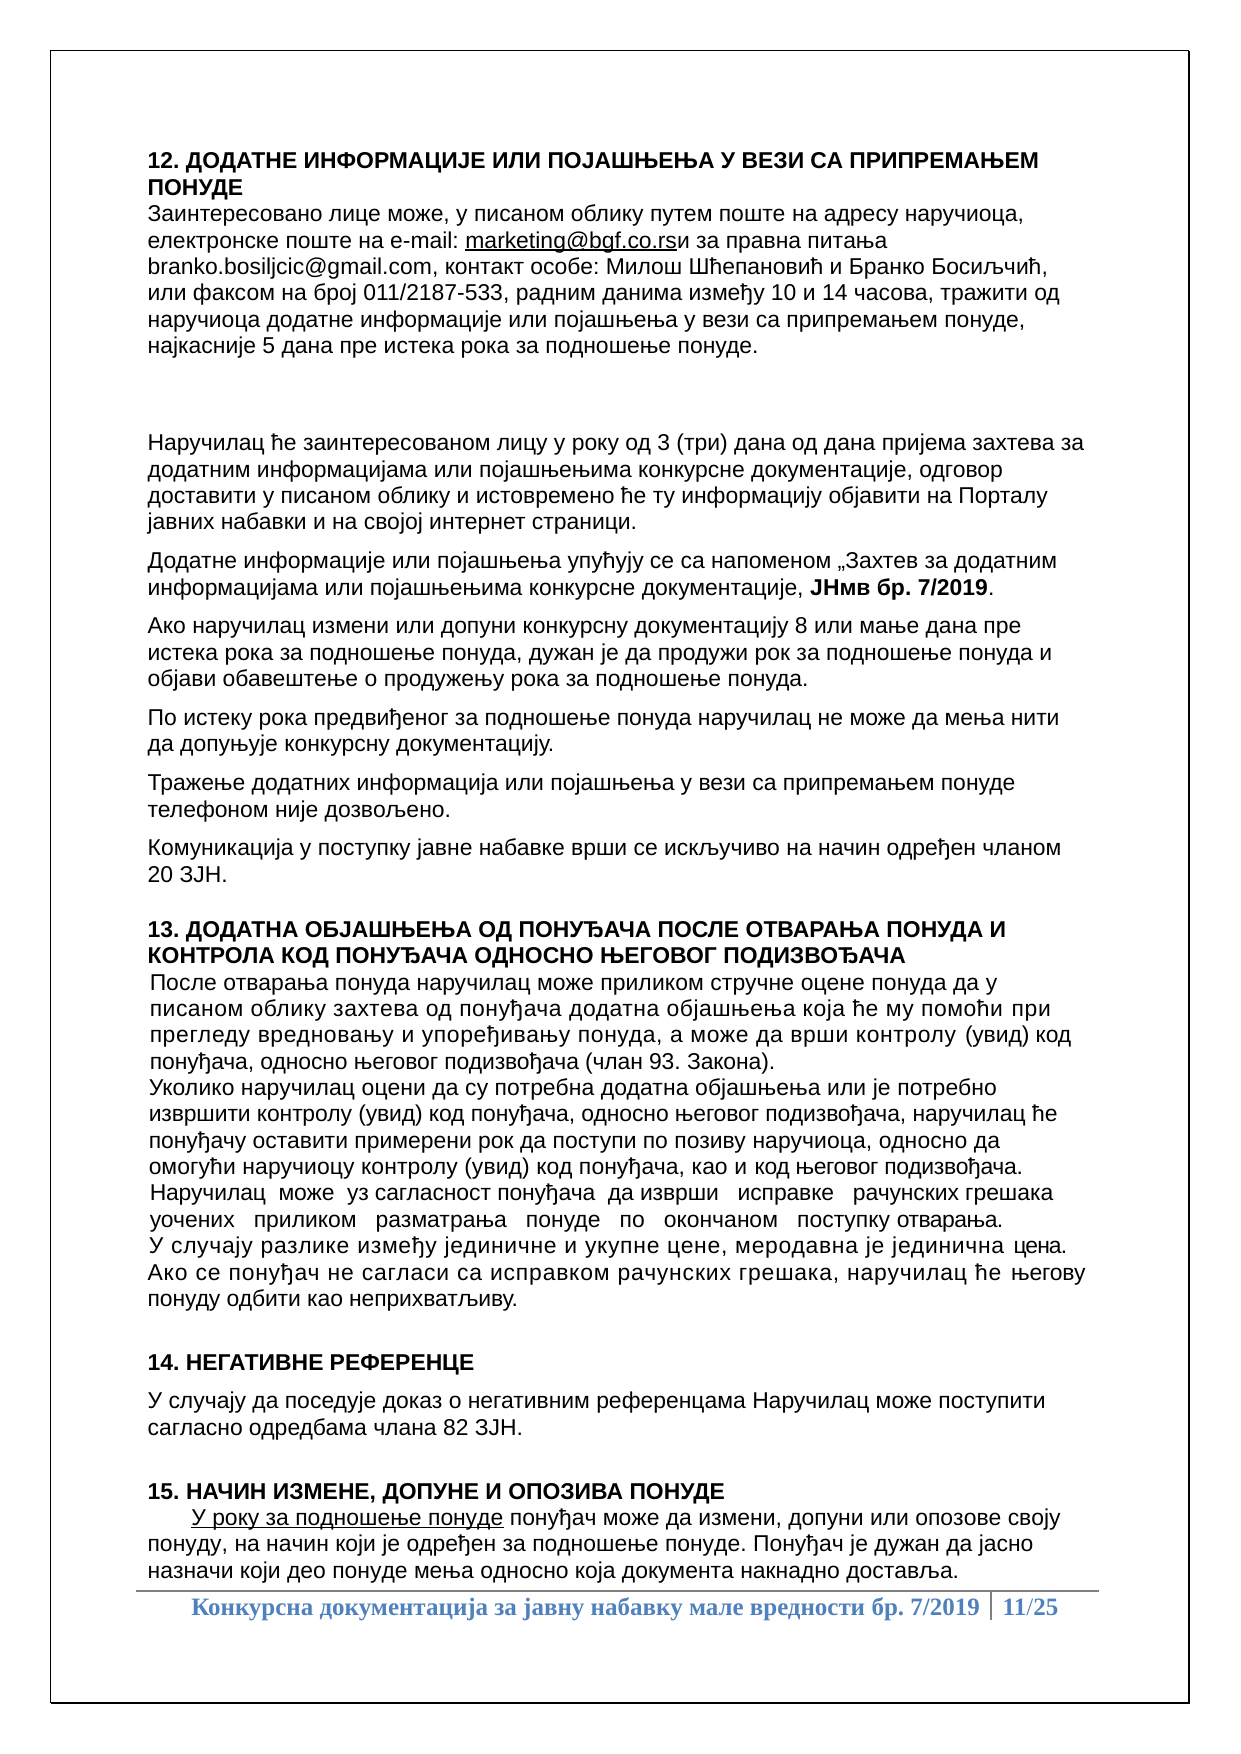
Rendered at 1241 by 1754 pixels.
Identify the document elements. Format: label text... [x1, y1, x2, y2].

text Ако наручилац измени или допуни конкурсну документацију 8 или мање дана пре истека рока за подношење понуда, дужан је да продужи рок за подношење понуда и објави обавештење о продужењу рока за подношење понуда. [147, 612, 1092, 691]
text У року за подношење понуде понуђач може да измени, допуни или опозове своју понуду, на начин који је одређен за подношење понуде. Понуђач је дужан да јасно назначи који део понуде мења односно која документа накнадно доставља. [147, 1504, 1092, 1583]
text 15. НАЧИН ИЗМЕНЕ, ДОПУНЕ И ОПОЗИВА ПОНУДЕ [147, 1478, 1092, 1504]
text Комуникација у поступку јавне набавке врши се искључиво на начин одређен чланом 20 ЗЈН. [147, 834, 1092, 887]
text После отварања понуда наручилац може приликом стручне оцене понуда да у писаном облику захтева од понуђача додатна објашњења која ће му помоћи при прегледу вредновању и упоређивању понуда, а може да врши контролу (увид) код понуђача, односно његовог подизвођача (члан 93. Закона). [149, 968, 1092, 1074]
text Наручилац ће заинтересованом лицу у року од 3 (три) дана од дана пријема захтева за додатним информацијама или појашњењима конкурсне документације, одговор доставити у писаном облику и истовремено ће ту информацију објавити на Порталу јавних набавки и на својој интернет страници. [147, 429, 1092, 535]
text У случају да поседује доказ о негативним референцама Наручилац може поступити сагласно одредбама члана 82 ЗЈН. [147, 1387, 1092, 1440]
text Ако се понуђач не сагласи са исправком рачунских грешака, наручилац ће његову понуду одбити као неприхватљиву. [147, 1258, 1092, 1311]
text 14. НЕГАТИВНЕ РЕФЕРЕНЦЕ [147, 1349, 1092, 1375]
text Заинтересовано лице може, у писаном облику путем поште на адресу наручиоца, електронске поште на e-mail: marketing@bgf.co.rsи за правна питања branko.bosiljcic@gmail.com, контакт особе: Милош Шћепановић и Бранко Босиљчић, или факсом на број 011/2187-533, радним данима између 10 и 14 часова, тражити од наручиоца додатне информације или појашњења у вези са припремањем понуде, најкасније 5 дана пре истека рока за подношење понуде. [147, 200, 1092, 358]
text У случају разлике између јединичне и укупне цене, меродавна је јединична цена. [148, 1232, 1092, 1258]
text Додатне информације или појашњења упућују се са напоменом „Захтев за додатним информацијама или појашњењима конкурсне документације, ЈНмв бр. 7/2019. [147, 547, 1092, 600]
text Уколико наручилац оцени да су потребна додатна објашњења или је потребно извршити контролу (увид) код понуђача, односно његовог подизвођача, наручилац ће понуђачу оставити примерени рок да поступи по позиву наручиоца, односно да омогући наручиоцу контролу (увид) код понуђача, као и код његовог подизвођача. [148, 1074, 1092, 1179]
text Тражење додатних информација или појашњења у вези са припремањем понуде телефоном није дозвољено. [147, 769, 1092, 822]
text 12. ДОДАТНЕ ИНФОРМАЦИЈЕ ИЛИ ПОЈАШЊЕЊА У ВЕЗИ СА ПРИПРЕМАЊЕМ ПОНУДЕ [147, 147, 1092, 200]
text По истеку рока предвиђеног за подношење понуда наручилац не може да мења нити да допуњује конкурсну документацију. [147, 704, 1092, 757]
text Наручилац може уз сагласност понуђача да изврши исправке рачунских грешака уочених приликом разматрања понуде по окончаном поступку отварања. [149, 1179, 1092, 1232]
text 13. ДОДАТНА ОБЈАШЊЕЊА ОД ПОНУЂАЧА ПОСЛЕ ОТВАРАЊА ПОНУДА И КОНТРОЛА КОД ПОНУЂАЧА ОДНОСНО ЊЕГОВОГ ПОДИЗВОЂАЧА [147, 916, 1092, 968]
